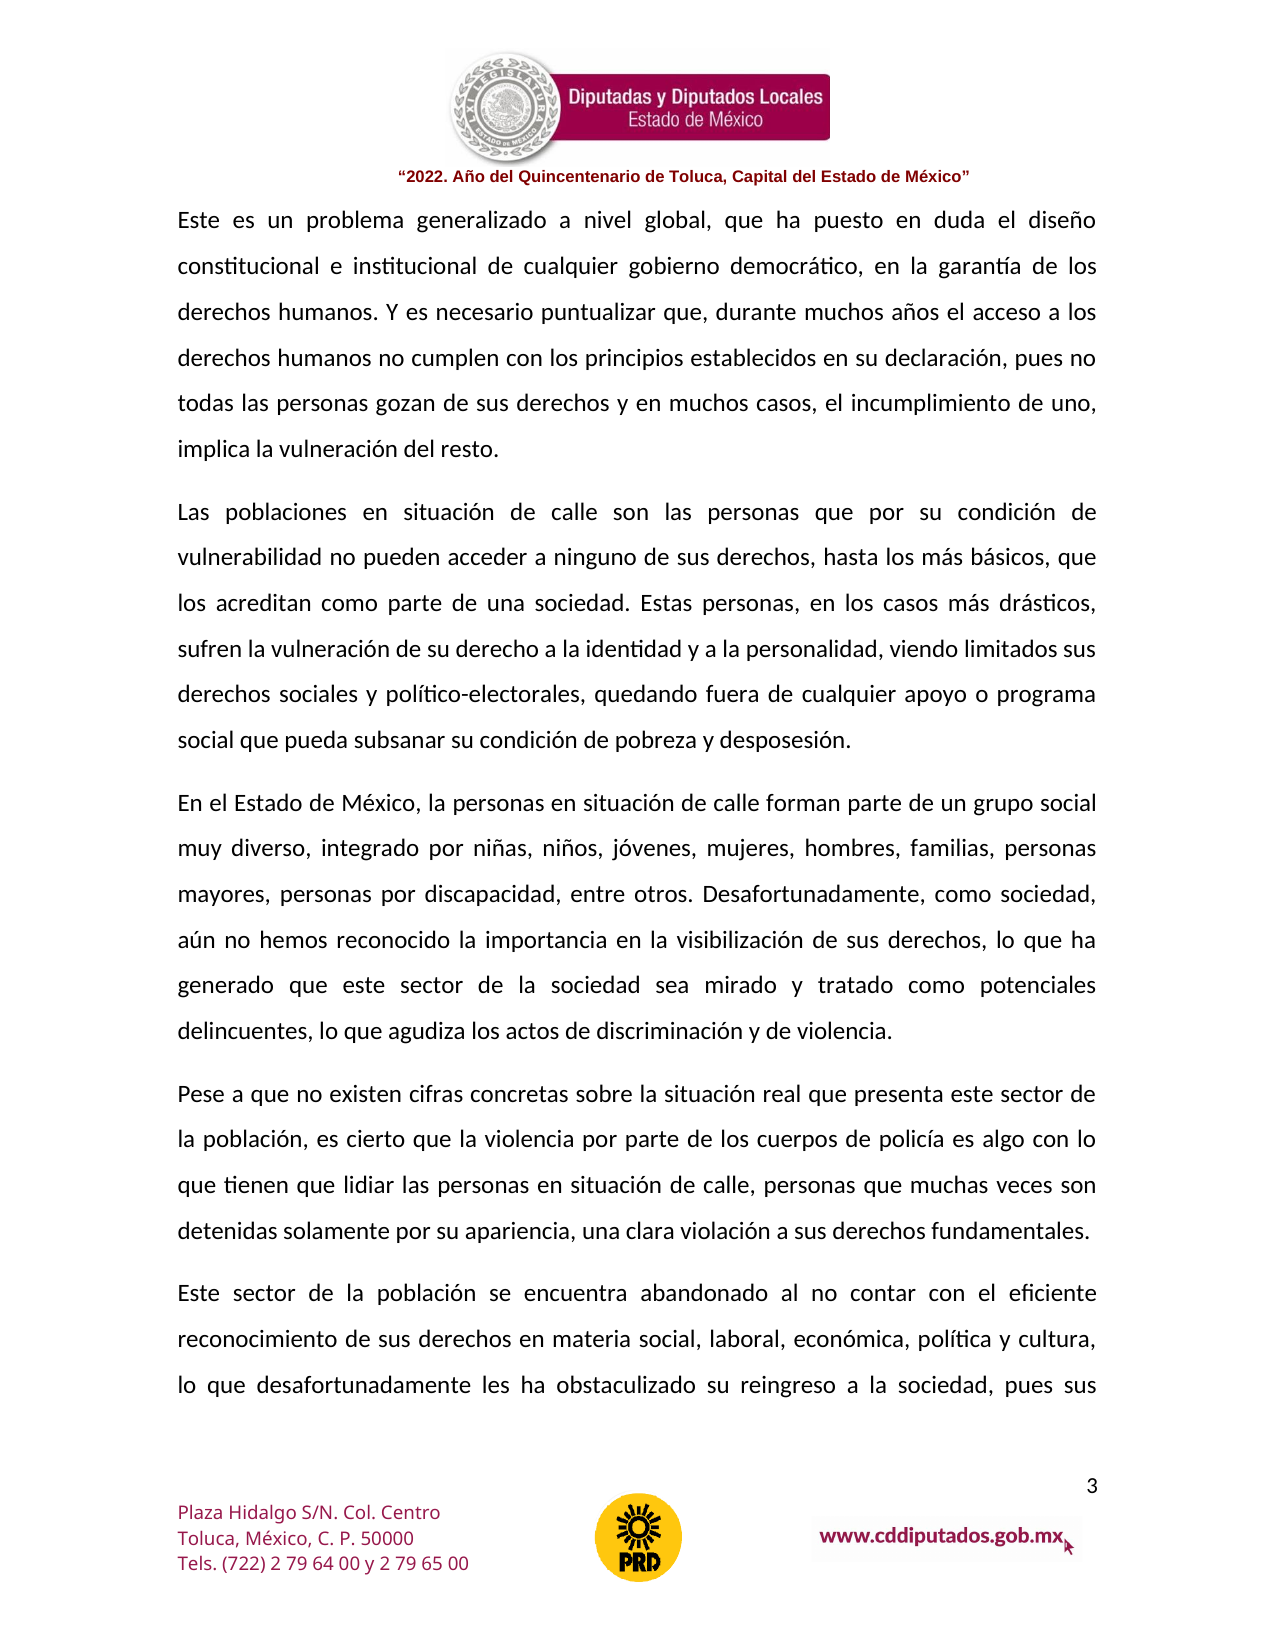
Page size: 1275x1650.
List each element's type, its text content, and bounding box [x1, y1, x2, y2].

picture [811, 1516, 1083, 1562]
picture [592, 1489, 682, 1584]
text Las poblaciones en situación de calle son las personas que por su condición de vulnerabilidad no pueden acceder a ninguno de sus derechos, hasta los más básicos, que los acreditan como parte de una sociedad. Estas personas, en los casos más drásticos, sufren la vulneración de su derecho a la identidad y a la personalidad, viendo limitados sus derechos sociales y político-electorales, quedando fuera de cualquier apoyo o programa social que pueda subsanar su condición de pobreza y desposesión. [177, 496, 1098, 755]
text En el Estado de México, la personas en situación de calle forman parte de un grupo social muy diverso, integrado por niñas, niños, jóvenes, mujeres, hombres, familias, personas mayores, personas por discapacidad, entre otros. Desafortunadamente, como sociedad, aún no hemos reconocido la importancia en la visibilización de sus derechos, lo que ha generado que este sector de la sociedad sea mirado y tratado como potenciales delincuentes, lo que agudiza los actos de discriminación y de violencia. [177, 787, 1098, 1046]
picture [445, 48, 830, 167]
text Pese a que no existen cifras concretas sobre la situación real que presenta este sector de la población, es cierto que la violencia por parte de los cuerpos de policía es algo con lo que tienen que lidiar las personas en situación de calle, personas que muchas veces son detenidas solamente por su apariencia, una clara violación a sus derechos fundamentales. [177, 1078, 1098, 1246]
text Este es un problema generalizado a nivel global, que ha puesto en duda el diseño constitucional e institucional de cualquier gobierno democrático, en la garantía de los derechos humanos. Y es necesario puntualizar que, durante muchos años el acceso a los derechos humanos no cumplen con los principios establecidos en su declaración, pues no todas las personas gozan de sus derechos y en muchos casos, el incumplimiento de uno, implica la vulneración del resto. [177, 205, 1098, 464]
